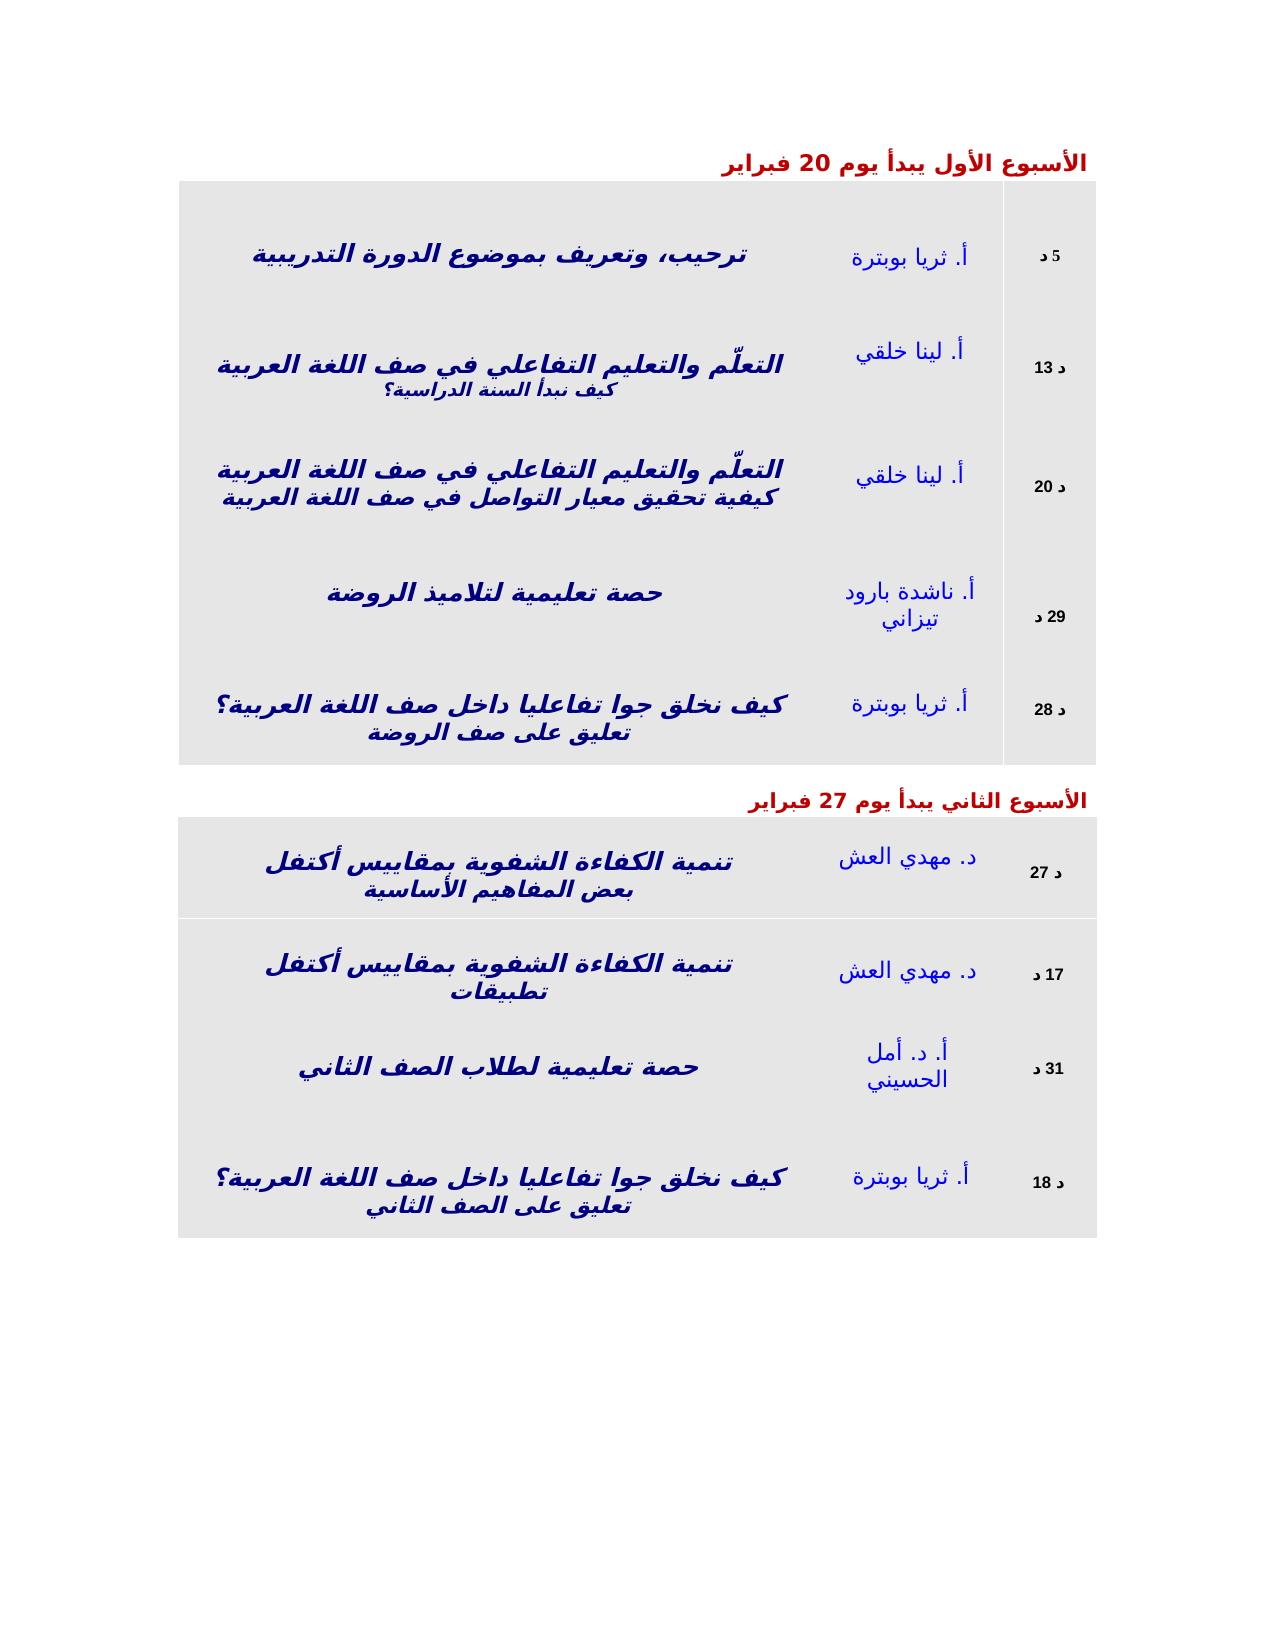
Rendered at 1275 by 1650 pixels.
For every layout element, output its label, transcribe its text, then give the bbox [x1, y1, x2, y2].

table_header د. مهدي العش [815, 817, 999, 918]
table_cell أ. ثريا بوبترة [816, 653, 1003, 765]
table_header ترحيب، وتعريف بموضوع الدورة التدريبية [179, 181, 816, 311]
table_cell حصة تعليمية لتلاميذ الروضة [179, 542, 816, 653]
table_header 27 د [999, 817, 1097, 918]
table_cell 20 د [1004, 430, 1096, 542]
text الأسبوع الثاني يبدأ يوم 27 فبراير [187, 789, 1087, 813]
table_cell 31 د [999, 1013, 1097, 1127]
table_cell كيف نخلق جوا تفاعليا داخل صف اللغة العربية؟ تعليق على صف الروضة [179, 653, 816, 765]
table_cell 17 د [999, 919, 1097, 1013]
table_cell أ. ناشدة بارود تيزاني [816, 542, 1003, 653]
table_cell د. مهدي العش [815, 919, 999, 1013]
table_header 5 د [1004, 181, 1096, 311]
table_cell 18 د [999, 1127, 1097, 1238]
table_cell أ. لينا خلقي [816, 430, 1003, 542]
table_cell حصة تعليمية لطلاب الصف الثاني [178, 1013, 815, 1127]
text الأسبوع الأول يبدأ يوم 20 فبراير [187, 150, 1087, 177]
table_cell 29 د [1004, 542, 1096, 653]
table_cell التعلّم والتعليم التفاعلي في صف اللغة العربية كيف نبدأ السنة الدراسية؟ [179, 311, 816, 430]
table_cell أ. لينا خلقي [816, 311, 1003, 430]
table_header تنمية الكفاءة الشفوية بمقاييس أكتفل بعض المفاهيم الأساسية [178, 817, 815, 918]
table_cell 28 د [1004, 653, 1096, 765]
table_cell أ. ثريا بوبترة [815, 1127, 999, 1238]
table_header أ. ثريا بوبترة [816, 181, 1003, 311]
table_cell 13 د [1004, 311, 1096, 430]
table_cell أ. د. أمل الحسيني [815, 1013, 999, 1127]
table_cell تنمية الكفاءة الشفوية بمقاييس أكتفل تطبيقات [178, 919, 815, 1013]
table_cell التعلّم والتعليم التفاعلي في صف اللغة العربية كيفية تحقيق معيار التواصل في صف اللغة العربية [179, 430, 816, 542]
table_cell كيف نخلق جوا تفاعليا داخل صف اللغة العربية؟ تعليق على الصف الثاني [178, 1127, 815, 1238]
